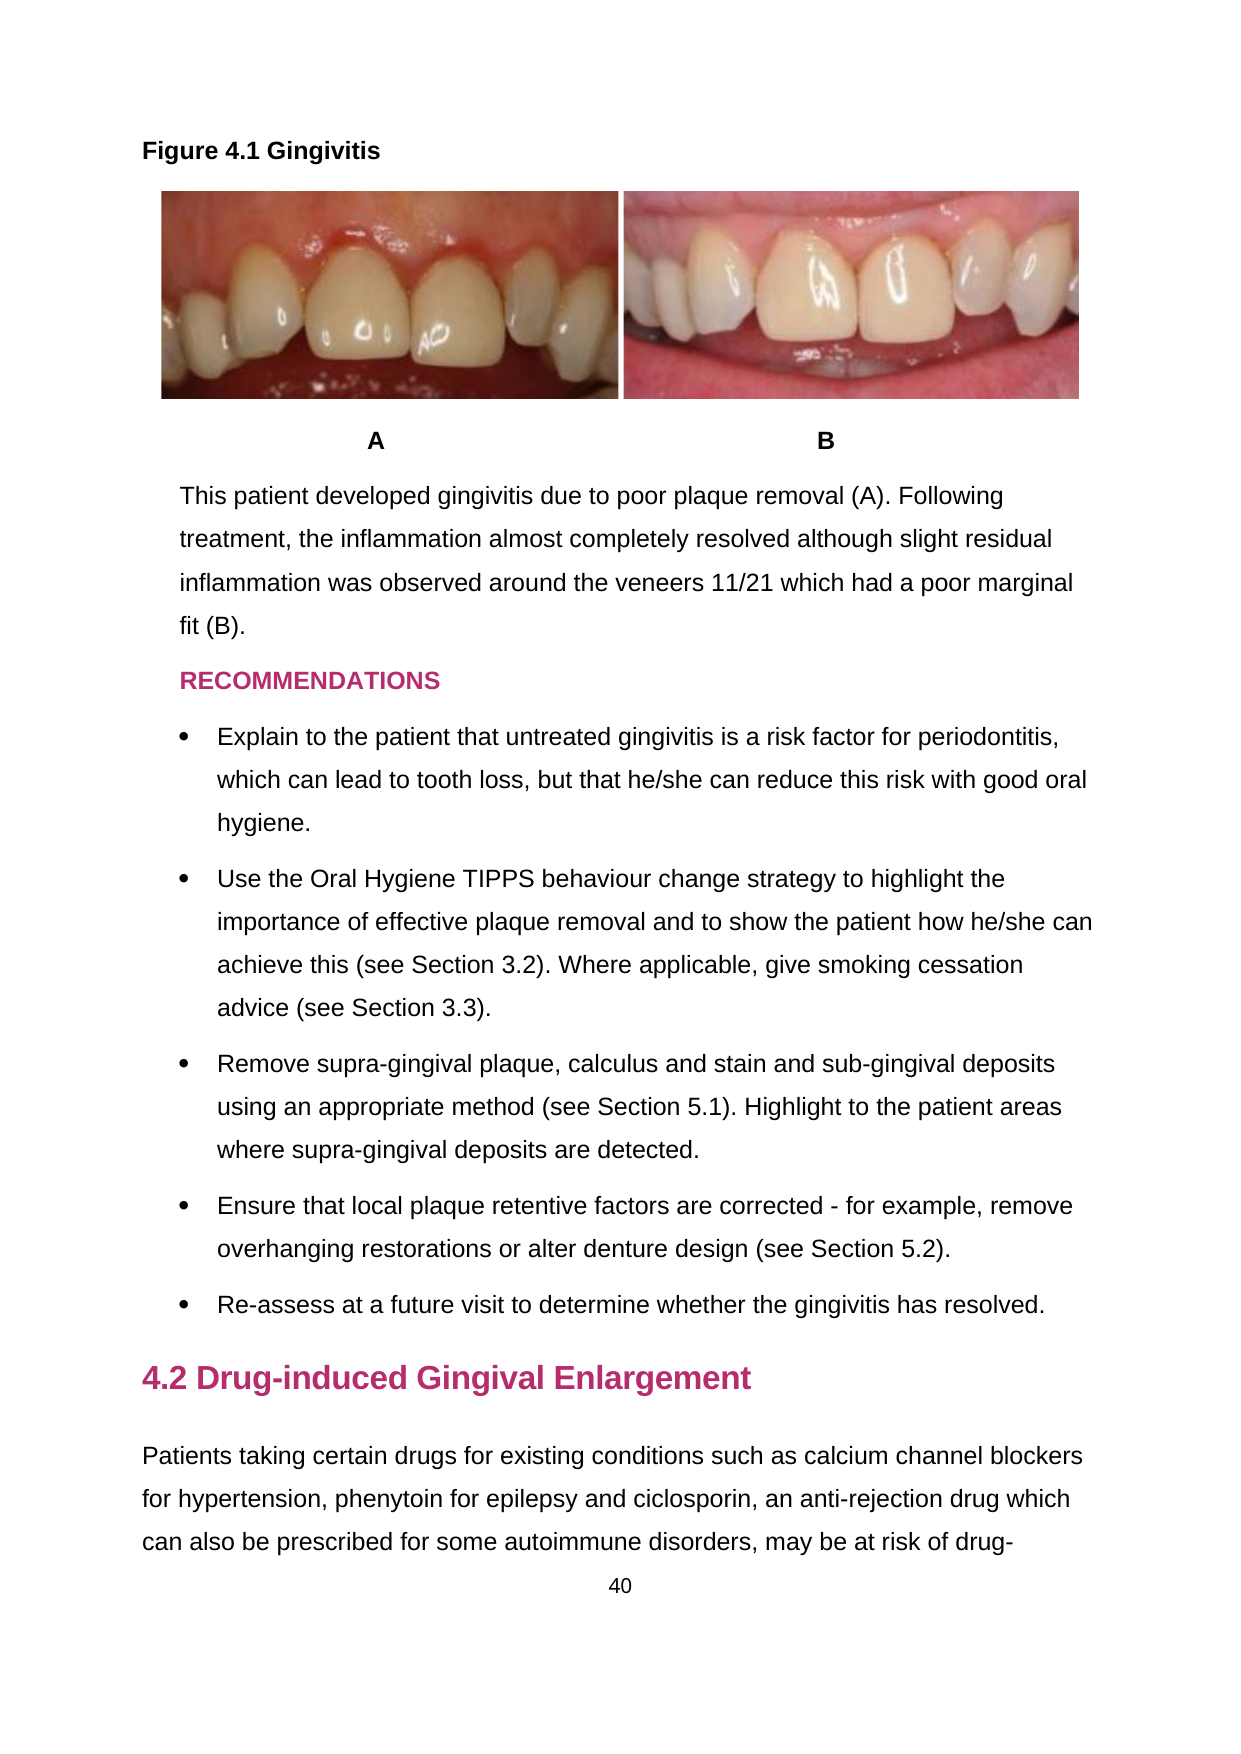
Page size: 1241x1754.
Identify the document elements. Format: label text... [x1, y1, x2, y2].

list Re-assess at a future visit to determine whether the gingivitis has resolved. [179, 1290, 1098, 1319]
picture [623, 191, 1079, 399]
list Remove supra-gingival plaque, calculus and stain and sub-gingival deposits using an appropriate method (see Section 5.1). Highlight to the patient areas where supra-gingival deposits are detected. [179, 1049, 1098, 1164]
subtitle 4.2 Drug-induced Gingival Enlargement [142, 1358, 1098, 1397]
list Use the Oral Hygiene TIPPS behaviour change strategy to highlight the importance of effective plaque removal and to show the patient how he/she can achieve this (see Section 3.2). Where applicable, give smoking cessation advice (see Section 3.3). [179, 864, 1098, 1022]
text Figure 4.1 Gingivitis [142, 136, 1098, 164]
text This patient developed gingivitis due to poor plaque removal (A). Following treatment, the inflammation almost completely resolved although slight residual inflammation was observed around the veneers 11/21 which had a poor marginal fit (B). [179, 481, 1098, 639]
text RECOMMENDATIONS [179, 666, 1098, 695]
list Explain to the patient that untreated gingivitis is a risk factor for periodontitis, which can lead to tooth loss, but that he/she can reduce this risk with good oral hygiene. [179, 722, 1098, 837]
text A B [292, 426, 1098, 454]
list Ensure that local plaque retentive factors are corrected - for example, remove overhanging restorations or alter denture design (see Section 5.2). [179, 1191, 1098, 1263]
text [142, 1441, 1098, 1556]
picture [161, 191, 619, 399]
